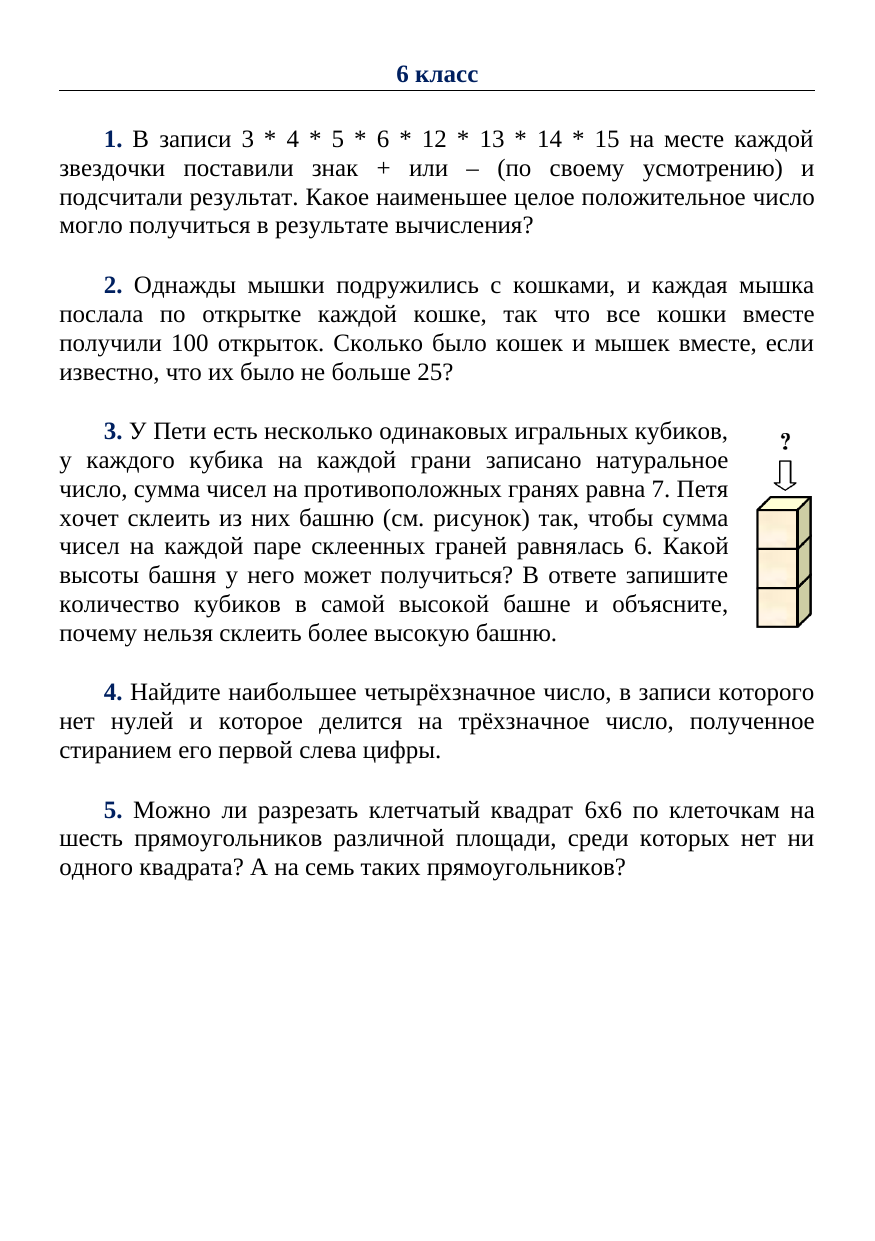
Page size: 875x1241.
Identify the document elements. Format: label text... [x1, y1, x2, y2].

text 5. Можно ли разрезать клетчатый квадрат 6x6 по клеточкам на шесть прямоугольников различной площади, среди которых нет ни одного квадрата? А на семь таких прямоугольников? [59, 795, 815, 881]
text 6 класс [59, 59, 815, 90]
text 4. Найдите наибольшее четырёхзначное число, в записи которого нет нулей и которое делится на трёхзначное число, полученное стиранием его первой слева цифры. [59, 677, 815, 764]
text 2. Однажды мышки подружились с кошками, и каждая мышка послала по открытке каждой кошке, так что все кошки вместе получили 100 открыток. Сколько было кошек и мышек вместе, если известно, что их было не больше 25? [59, 270, 815, 385]
text 3. У Пети есть несколько одинаковых игральных кубиков, у каждого кубика на каждой грани записано натуральное число, сумма чисел на противоположных гранях равна 7. Петя хочет склеить из них башню (см. рисунок) так, чтобы сумма чисел на каждой паре склеенных граней равнялась 6. Какой высоты башня у него может получиться? В ответе запишите количество кубиков в самой высокой башне и объясните, почему нельзя склеить более высокую башню. [59, 416, 815, 646]
picture [747, 425, 813, 632]
text 1. В записи 3 * 4 * 5 * 6 * 12 * 13 * 14 * 15 на месте каждой звездочки поставили знак + или – (по своему усмотрению) и подсчитали результат. Какое наименьшее целое положительное число могло получиться в результате вычисления? [59, 124, 815, 239]
